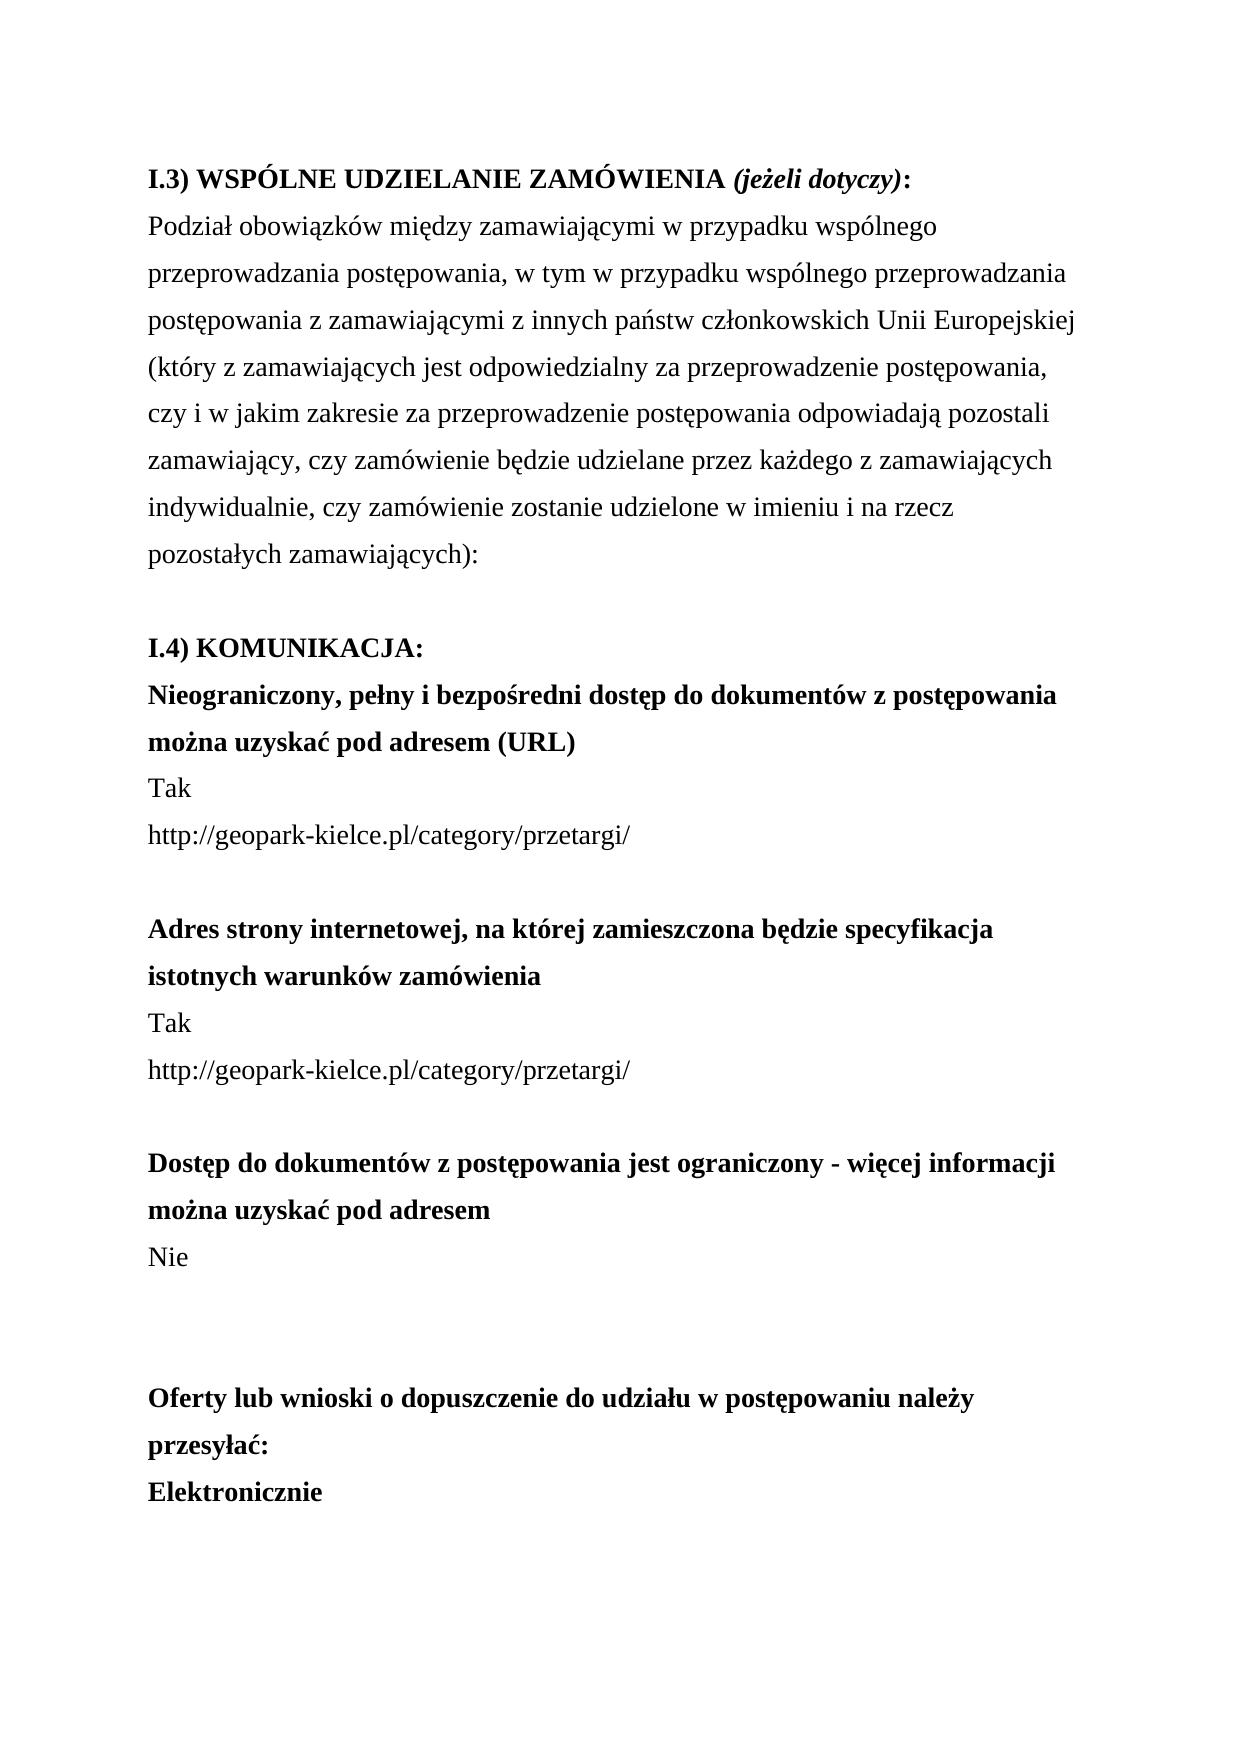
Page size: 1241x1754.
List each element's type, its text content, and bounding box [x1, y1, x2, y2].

text Tak http://geopark-kielce.pl/category/przetargi/ [148, 757, 1093, 851]
text I.4) KOMUNIKACJA: Nieograniczony, pełny i bezpośredni dostęp do dokumentów z postępowania można uzyskać pod adresem (URL) [148, 616, 1093, 757]
text I.3) WSPÓLNE UDZIELANIE ZAMÓWIENIA (jeżeli dotyczy): [148, 148, 1093, 194]
text Nie [148, 1226, 1093, 1319]
text Dostęp do dokumentów z postępowania jest ograniczony - więcej informacji można uzyskać pod adresem [148, 1085, 1093, 1226]
text Oferty lub wnioski o dopuszczenie do udziału w postępowaniu należy przesyłać: Elektronicznie [148, 1319, 1093, 1507]
text Podział obowiązków między zamawiającymi w przypadku wspólnego przeprowadzania postępowania, w tym w przypadku wspólnego przeprowadzania postępowania z zamawiającymi z innych państw członkowskich Unii Europejskiej (który z zamawiających jest odpowiedzialny za przeprowadzenie postępowania, czy i w jakim zakresie za przeprowadzenie postępowania odpowiadają pozostali zamawiający, czy zamówienie będzie udzielane przez każdego z zamawiających indywidualnie, czy zamówienie zostanie udzielone w imieniu i na rzecz pozostałych zamawiających): [148, 194, 1093, 616]
text Tak http://geopark-kielce.pl/category/przetargi/ [148, 991, 1093, 1085]
text Adres strony internetowej, na której zamieszczona będzie specyfikacja istotnych warunków zamówienia [148, 851, 1093, 991]
